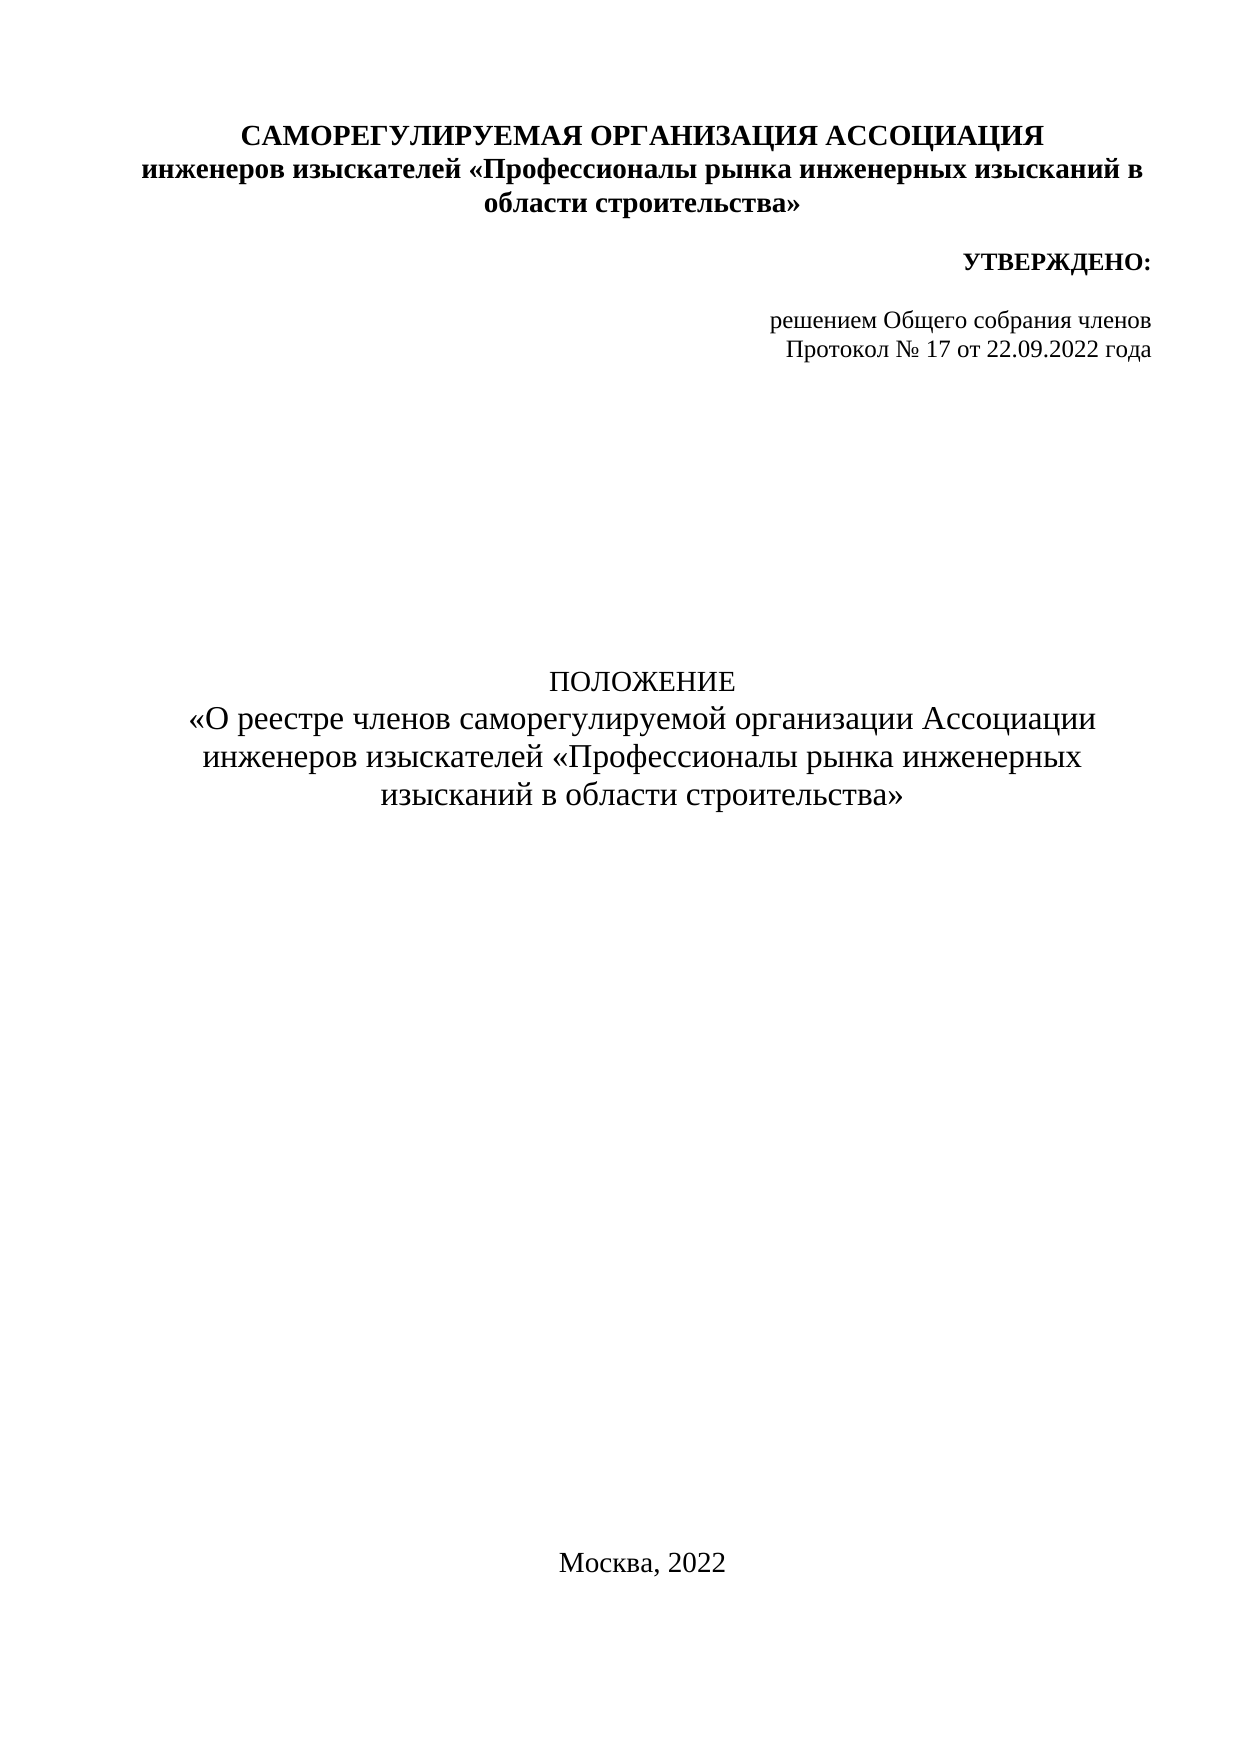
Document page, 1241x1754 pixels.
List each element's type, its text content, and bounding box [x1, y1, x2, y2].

text САМОРЕГУЛИРУЕМАЯ ОРГАНИЗАЦИЯ АССОЦИАЦИЯ [133, 118, 1152, 152]
text УТВЕРЖДЕНО: [133, 247, 1152, 276]
text Протокол № 17 от 22.09.2022 года [133, 334, 1152, 362]
text инженеров изыскателей «Профессионалы рынка инженерных изысканий в области строительства» [133, 736, 1152, 813]
text инженеров изыскателей «Профессионалы рынка инженерных изысканий в области строительства» [133, 152, 1152, 219]
text Москва, 2022 [133, 1545, 1152, 1579]
text «О реестре членов саморегулируемой организации Ассоциации [133, 698, 1152, 736]
text ПОЛОЖЕНИЕ [133, 664, 1152, 698]
text решением Общего собрания членов [133, 305, 1152, 334]
